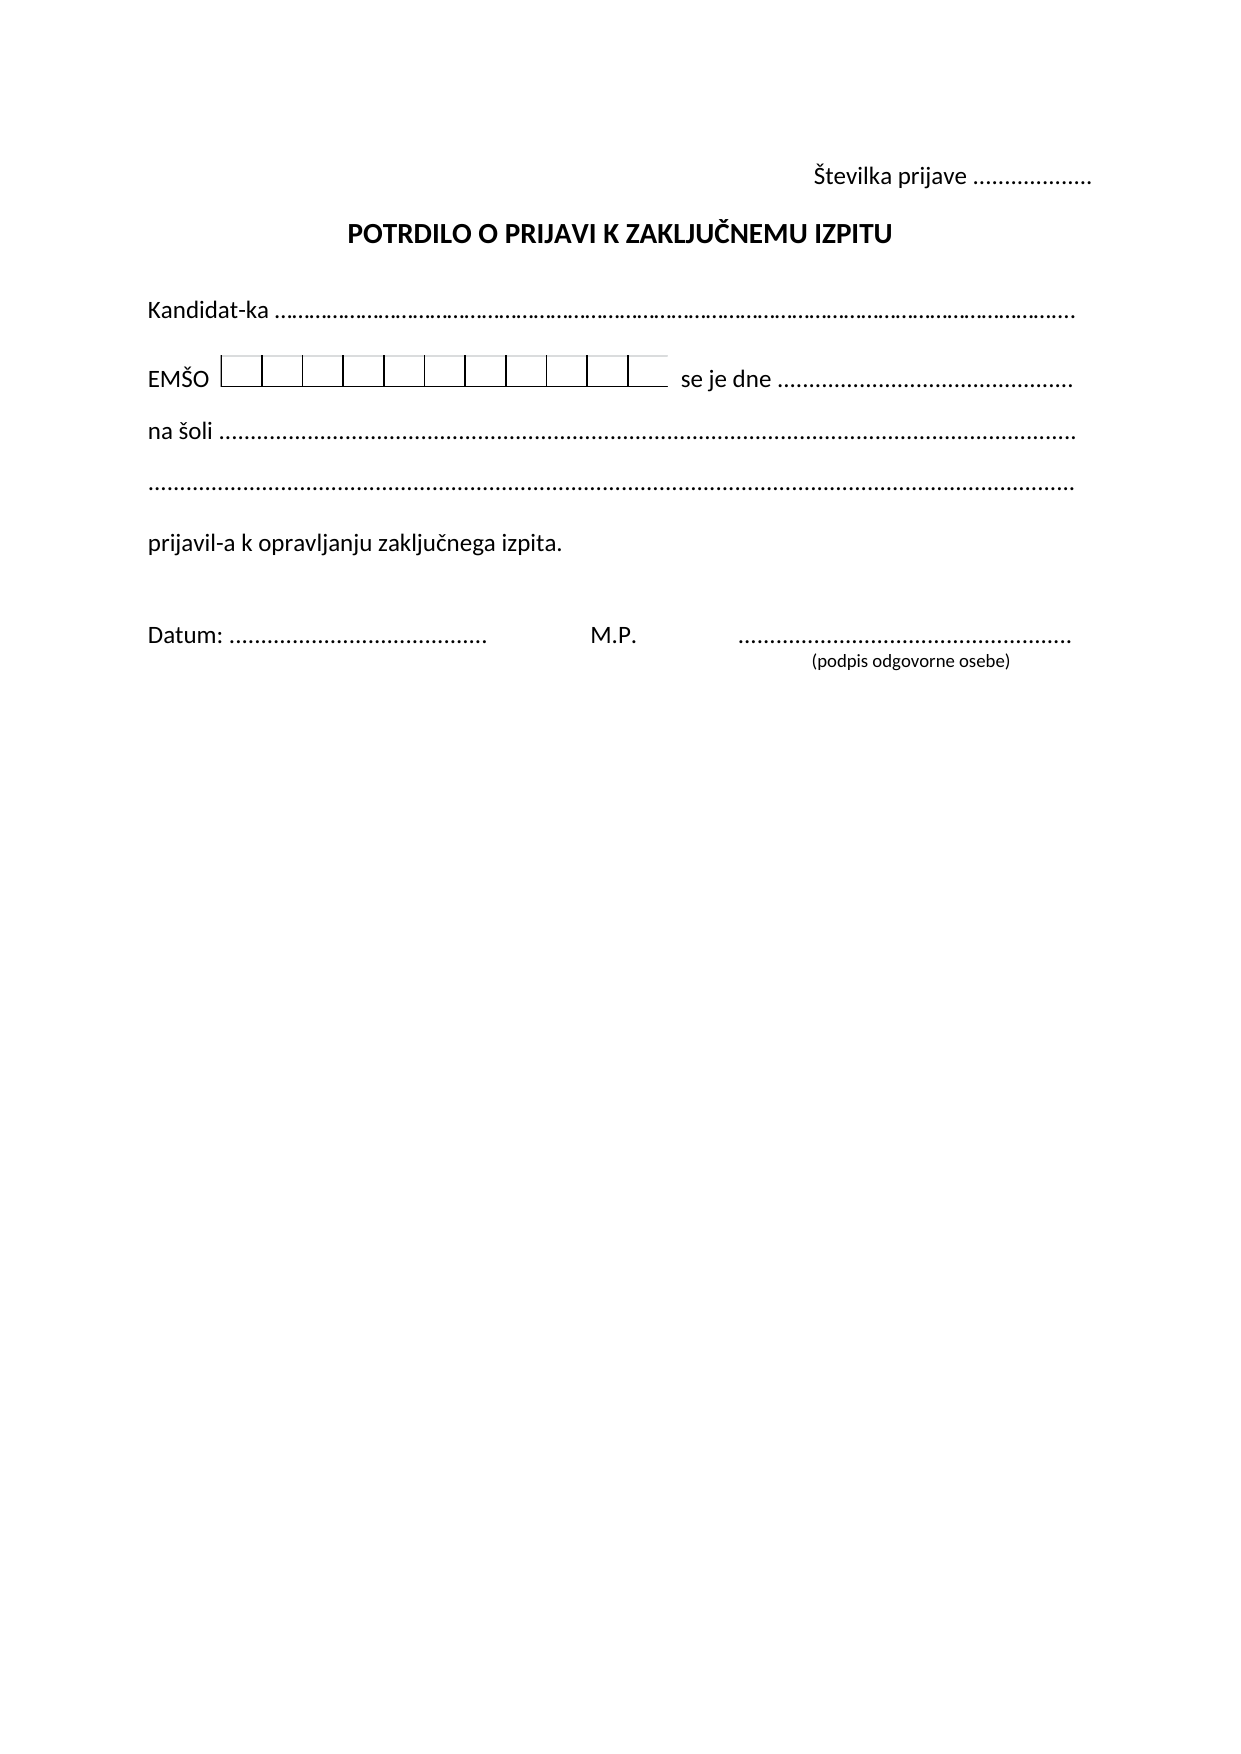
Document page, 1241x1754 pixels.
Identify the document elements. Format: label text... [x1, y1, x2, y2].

text EMŠO se je dne ............................................... [148, 355, 1093, 394]
text prijavil-a k opravljanju zaključnega izpita. [148, 527, 1093, 558]
text Kandidat-ka ……………………………………………………………………………………………………………………….... [148, 294, 1093, 325]
text Datum: ......................................... M.P. ..................................................... [148, 619, 1093, 649]
text na šoli ........................................................................................................................................ [148, 415, 1093, 445]
text Številka prijave ................... [148, 160, 1093, 191]
text POTRDILO O PRIJAVI K ZAKLJUČNEMU IZPITU [148, 216, 1093, 251]
text ................................................................................................................................................... [148, 466, 1093, 497]
text (podpis odgovorne osebe) [148, 649, 1093, 672]
